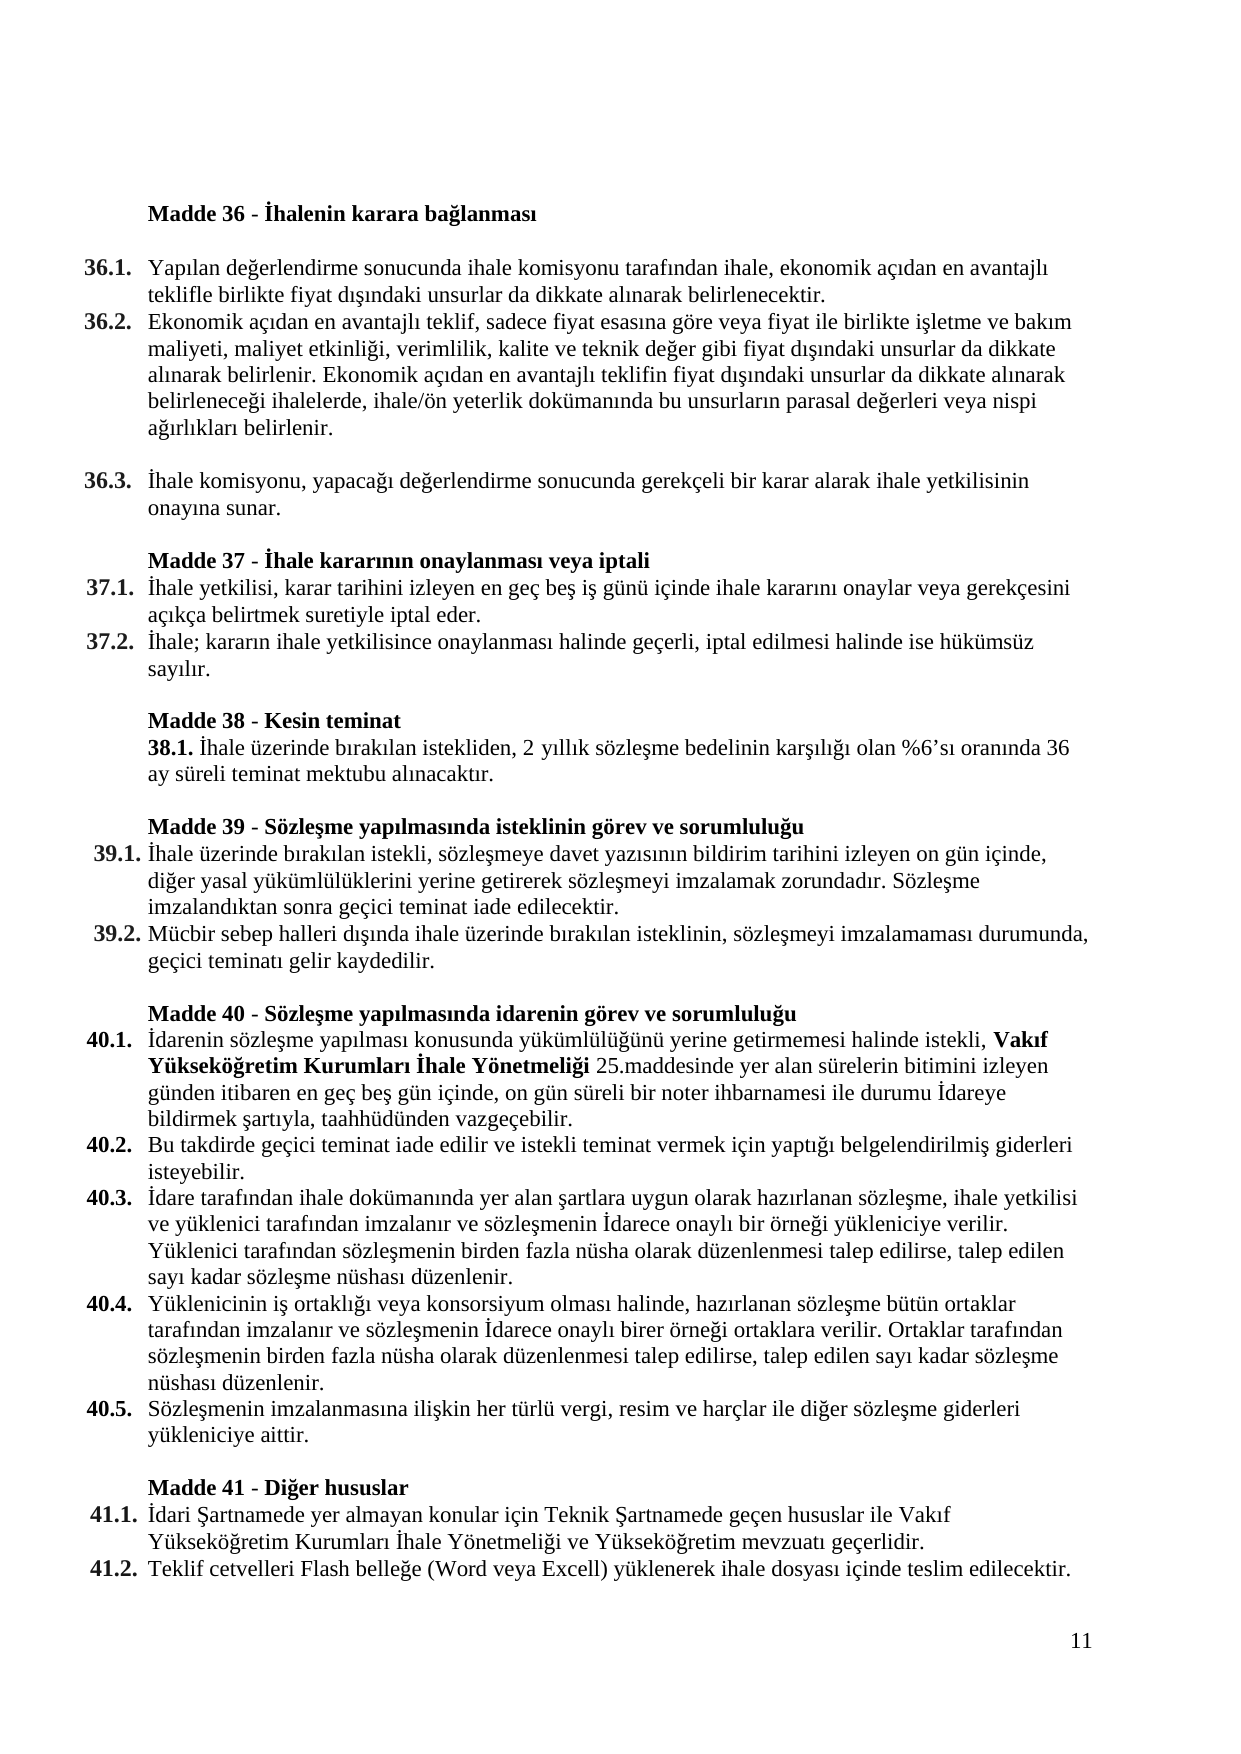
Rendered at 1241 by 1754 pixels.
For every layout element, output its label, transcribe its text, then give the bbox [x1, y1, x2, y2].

list Mücbir sebep halleri dışında ihale üzerinde bırakılan isteklinin, sözleşmeyi imzalamaması durumunda, geçici teminatı gelir kaydedilir. [93, 919, 1093, 973]
list İdare tarafından ihale dokümanında yer alan şartlara uygun olarak hazırlanan sözleşme, ihale yetkilisi ve yüklenici tarafından imzalanır ve sözleşmenin İdarece onaylı bir örneği yükleniciye verilir. Yüklenici tarafından sözleşmenin birden fazla nüsha olarak düzenlenmesi talep edilirse, talep edilen sayı kadar sözleşme nüshası düzenlenir. [86, 1184, 1093, 1289]
text Madde 37 - İhale kararının onaylanması veya iptali [148, 547, 1093, 573]
list Yapılan değerlendirme sonucunda ihale komisyonu tarafından ihale, ekonomik açıdan en avantajlı teklifle birlikte fiyat dışındaki unsurlar da dikkate alınarak belirlenecektir. [84, 253, 1093, 307]
text Madde 36 - İhalenin karara bağlanması [148, 200, 1093, 227]
list İdari Şartnamede yer almayan konular için Teknik Şartnamede geçen hususlar ile Vakıf Yükseköğretim Kurumları İhale Yönetmeliği ve Yükseköğretim mevzuatı geçerlidir. [90, 1500, 1093, 1554]
text 38.1. İhale üzerinde bırakılan istekliden, 2 yıllık sözleşme bedelinin karşılığı olan %6’sı oranında 36 ay süreli teminat mektubu alınacaktır. [148, 734, 1093, 786]
text Madde 39 - Sözleşme yapılmasında isteklinin görev ve sorumluluğu [148, 813, 1093, 839]
text Madde 38 - Kesin teminat [148, 707, 1093, 734]
list Sözleşmenin imzalanmasına ilişkin her türlü vergi, resim ve harçlar ile diğer sözleşme giderleri yükleniciye aittir. [86, 1395, 1093, 1448]
text Madde 41 - Diğer hususlar [148, 1474, 1093, 1500]
list İhale; kararın ihale yetkilisince onaylanması halinde geçerli, iptal edilmesi halinde ise hükümsüz sayılır. [86, 627, 1093, 681]
list İhale komisyonu, yapacağı değerlendirme sonucunda gerekçeli bir karar alarak ihale yetkilisinin onayına sunar. [84, 466, 1093, 520]
list İdarenin sözleşme yapılması konusunda yükümlülüğünü yerine getirmemesi halinde istekli, Vakıf Yükseköğretim Kurumları İhale Yönetmeliği 25.maddesinde yer alan sürelerin bitimini izleyen günden itibaren en geç beş gün içinde, on gün süreli bir noter ihbarnamesi ile durumu İdareye bildirmek şartıyla, taahhüdünden vazgeçebilir. [86, 1026, 1093, 1131]
text Madde 40 - Sözleşme yapılmasında idarenin görev ve sorumluluğu [148, 1000, 1093, 1026]
list Teklif cetvelleri Flash belleğe (Word veya Excell) yüklenerek ihale dosyası içinde teslim edilecektir. [90, 1554, 1093, 1582]
list Ekonomik açıdan en avantajlı teklif, sadece fiyat esasına göre veya fiyat ile birlikte işletme ve bakım maliyeti, maliyet etkinliği, verimlilik, kalite ve teknik değer gibi fiyat dışındaki unsurlar da dikkate alınarak belirlenir. Ekonomik açıdan en avantajlı teklifin fiyat dışındaki unsurlar da dikkate alınarak belirleneceği ihalelerde, ihale/ön yeterlik dokümanında bu unsurların parasal değerleri veya nispi ağırlıkları belirlenir. [84, 307, 1093, 440]
list Bu takdirde geçici teminat iade edilir ve istekli teminat vermek için yaptığı belgelendirilmiş giderleri isteyebilir. [86, 1131, 1093, 1184]
list İhale üzerinde bırakılan istekli, sözleşmeye davet yazısının bildirim tarihini izleyen on gün içinde, diğer yasal yükümlülüklerini yerine getirerek sözleşmeyi imzalamak zorundadır. Sözleşme imzalandıktan sonra geçici teminat iade edilecektir. [93, 839, 1093, 919]
list İhale yetkilisi, karar tarihini izleyen en geç beş iş günü içinde ihale kararını onaylar veya gerekçesini açıkça belirtmek suretiyle iptal eder. [86, 573, 1093, 627]
list Yüklenicinin iş ortaklığı veya konsorsiyum olması halinde, hazırlanan sözleşme bütün ortaklar tarafından imzalanır ve sözleşmenin İdarece onaylı birer örneği ortaklara verilir. Ortaklar tarafından sözleşmenin birden fazla nüsha olarak düzenlenmesi talep edilirse, talep edilen sayı kadar sözleşme nüshası düzenlenir. [86, 1289, 1093, 1395]
